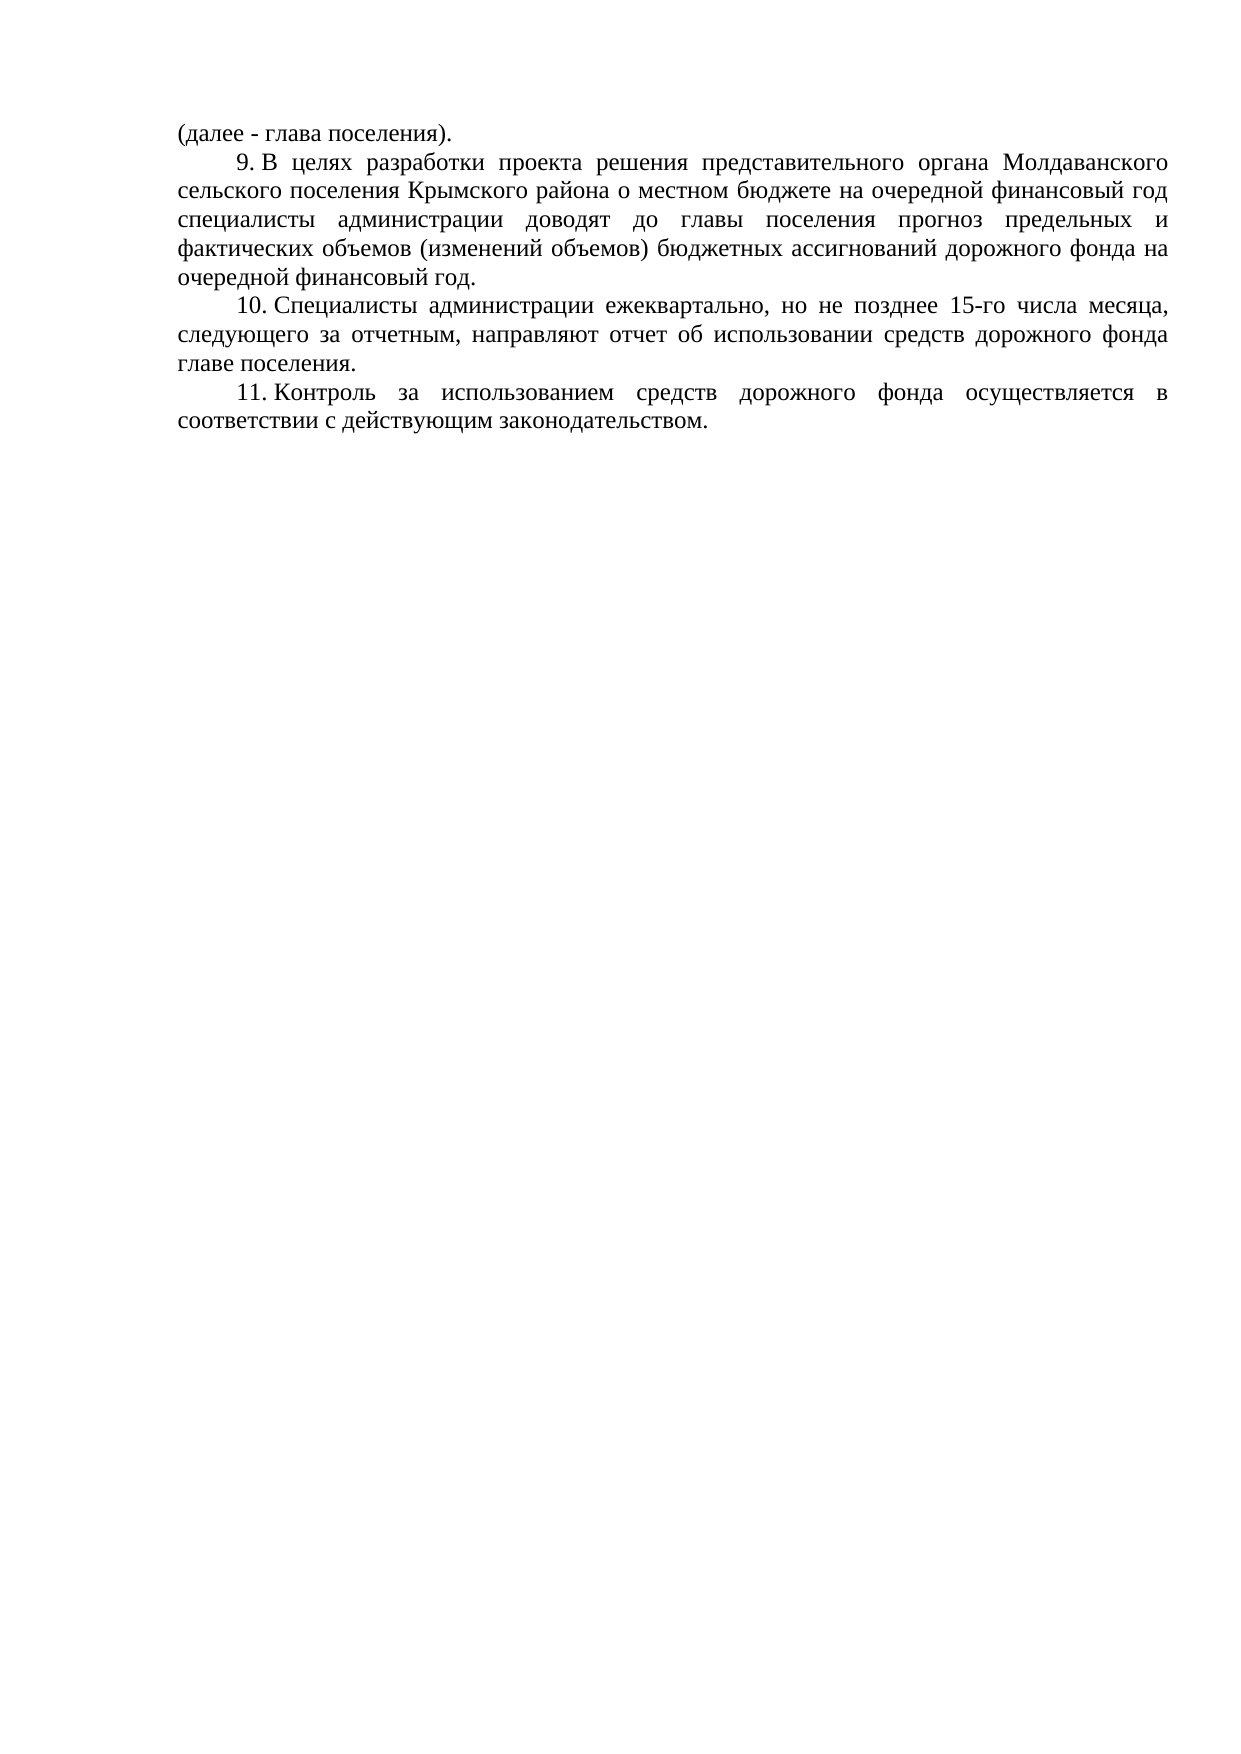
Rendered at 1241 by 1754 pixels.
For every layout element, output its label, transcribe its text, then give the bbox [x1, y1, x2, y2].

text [177, 118, 1169, 147]
text 10. Специалисты администрации ежеквартально, но не позднее 15-го числа месяца, следующего за отчетным, направляют отчет об использовании средств дорожного фонда главе поселения. [177, 291, 1169, 377]
text 9. В целях разработки проекта решения представительного органа Молдаванского сельского поселения Крымского района о местном бюджете на очередной финансовый год специалисты администрации доводят до главы поселения прогноз предельных и фактических объемов (изменений объемов) бюджетных ассигнований дорожного фонда на очередной финансовый год. [177, 147, 1169, 291]
text 11. Контроль за использованием средств дорожного фонда осуществляется в соответствии с действующим законодательством. [177, 377, 1169, 434]
